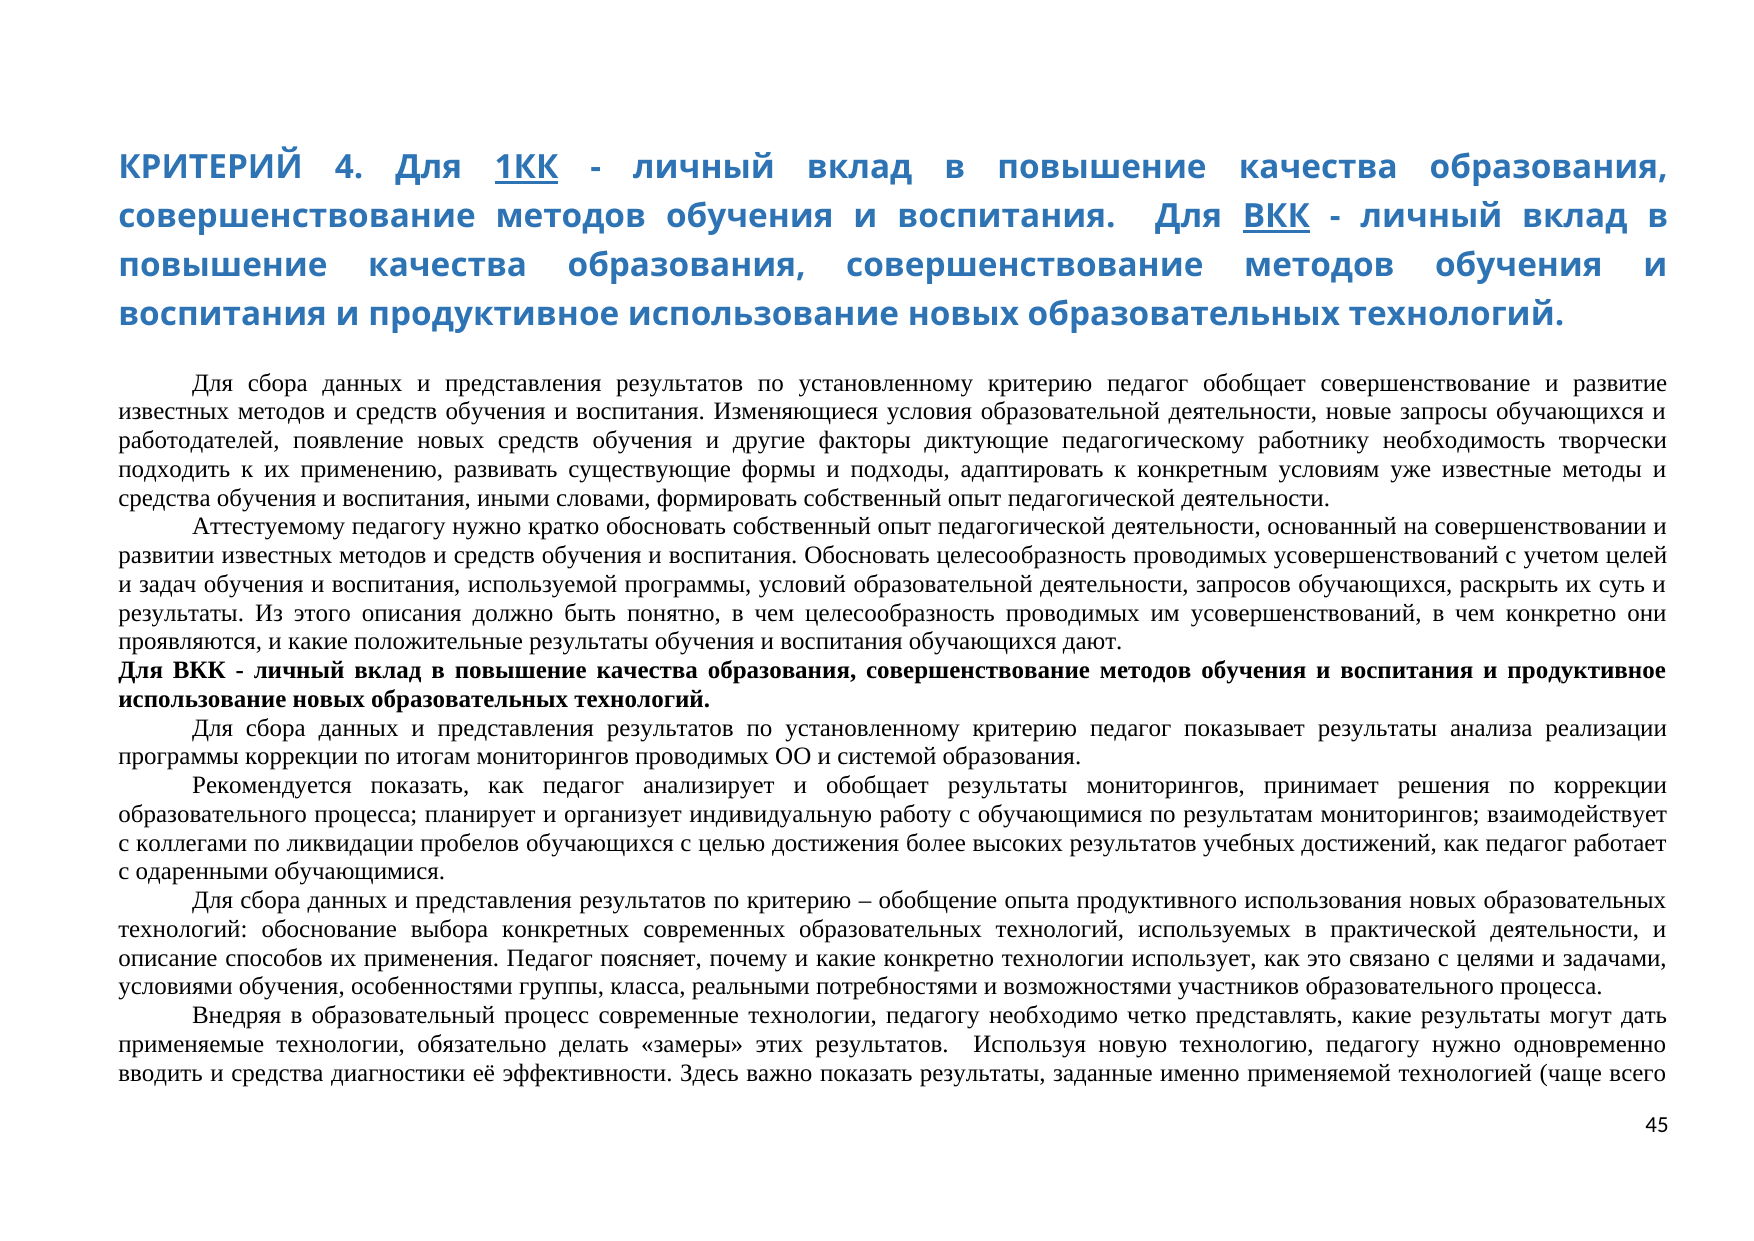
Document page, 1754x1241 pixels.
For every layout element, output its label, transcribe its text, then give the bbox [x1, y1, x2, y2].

text Для сбора данных и представления результатов по установленному критерию педагог обобщает совершенствование и развитие известных методов и средств обучения и воспитания. Изменяющиеся условия образовательной деятельности, новые запросы обучающихся и работодателей, появление новых средств обучения и другие факторы диктующие педагогическому работнику необходимость творчески подходить к их применению, развивать существующие формы и подходы, адаптировать к конкретным условиям уже известные методы и средства обучения и воспитания, иными словами, формировать собственный опыт педагогической деятельности. [118, 368, 1668, 511]
text Аттестуемому педагогу нужно кратко обосновать собственный опыт педагогической деятельности, основанный на совершенствовании и развитии известных методов и средств обучения и воспитания. Обосновать целесообразность проводимых усовершенствований с учетом целей и задач обучения и воспитания, используемой программы, условий образовательной деятельности, запросов обучающихся, раскрыть их суть и результаты. Из этого описания должно быть понятно, в чем целесообразность проводимых им усовершенствований, в чем конкретно они проявляются, и какие положительные результаты обучения и воспитания обучающихся дают. [118, 511, 1668, 655]
subtitle КРИТЕРИЙ 4. Для 1КК - личный вклад в повышение качества образования, совершенствование методов обучения и воспитания. Для ВКК - личный вклад в повышение качества образования, совершенствование методов обучения и воспитания и продуктивное использование новых образовательных технологий. [118, 143, 1668, 335]
text Для сбора данных и представления результатов по установленному критерию педагог показывает результаты анализа реализации программы коррекции по итогам мониторингов проводимых ОО и системой образования. [118, 713, 1668, 770]
text Для сбора данных и представления результатов по критерию – обобщение опыта продуктивного использования новых образовательных технологий: обоснование выбора конкретных современных образовательных технологий, используемых в практической деятельности, и описание способов их применения. Педагог поясняет, почему и какие конкретно технологии использует, как это связано с целями и задачами, условиями обучения, особенностями группы, класса, реальными потребностями и возможностями участников образовательного процесса. [118, 885, 1668, 1000]
text Для ВКК - личный вклад в повышение качества образования, совершенствование методов обучения и воспитания и продуктивное использование новых образовательных технологий. [118, 655, 1668, 713]
text Рекомендуется показать, как педагог анализирует и обобщает результаты мониторингов, принимает решения по коррекции образовательного процесса; планирует и организует индивидуальную работу с обучающимися по результатам мониторингов; взаимодействует с коллегами по ликвидации пробелов обучающихся с целью достижения более высоких результатов учебных достижений, как педагог работает с одаренными обучающимися. [118, 770, 1668, 885]
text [118, 1000, 1668, 1086]
